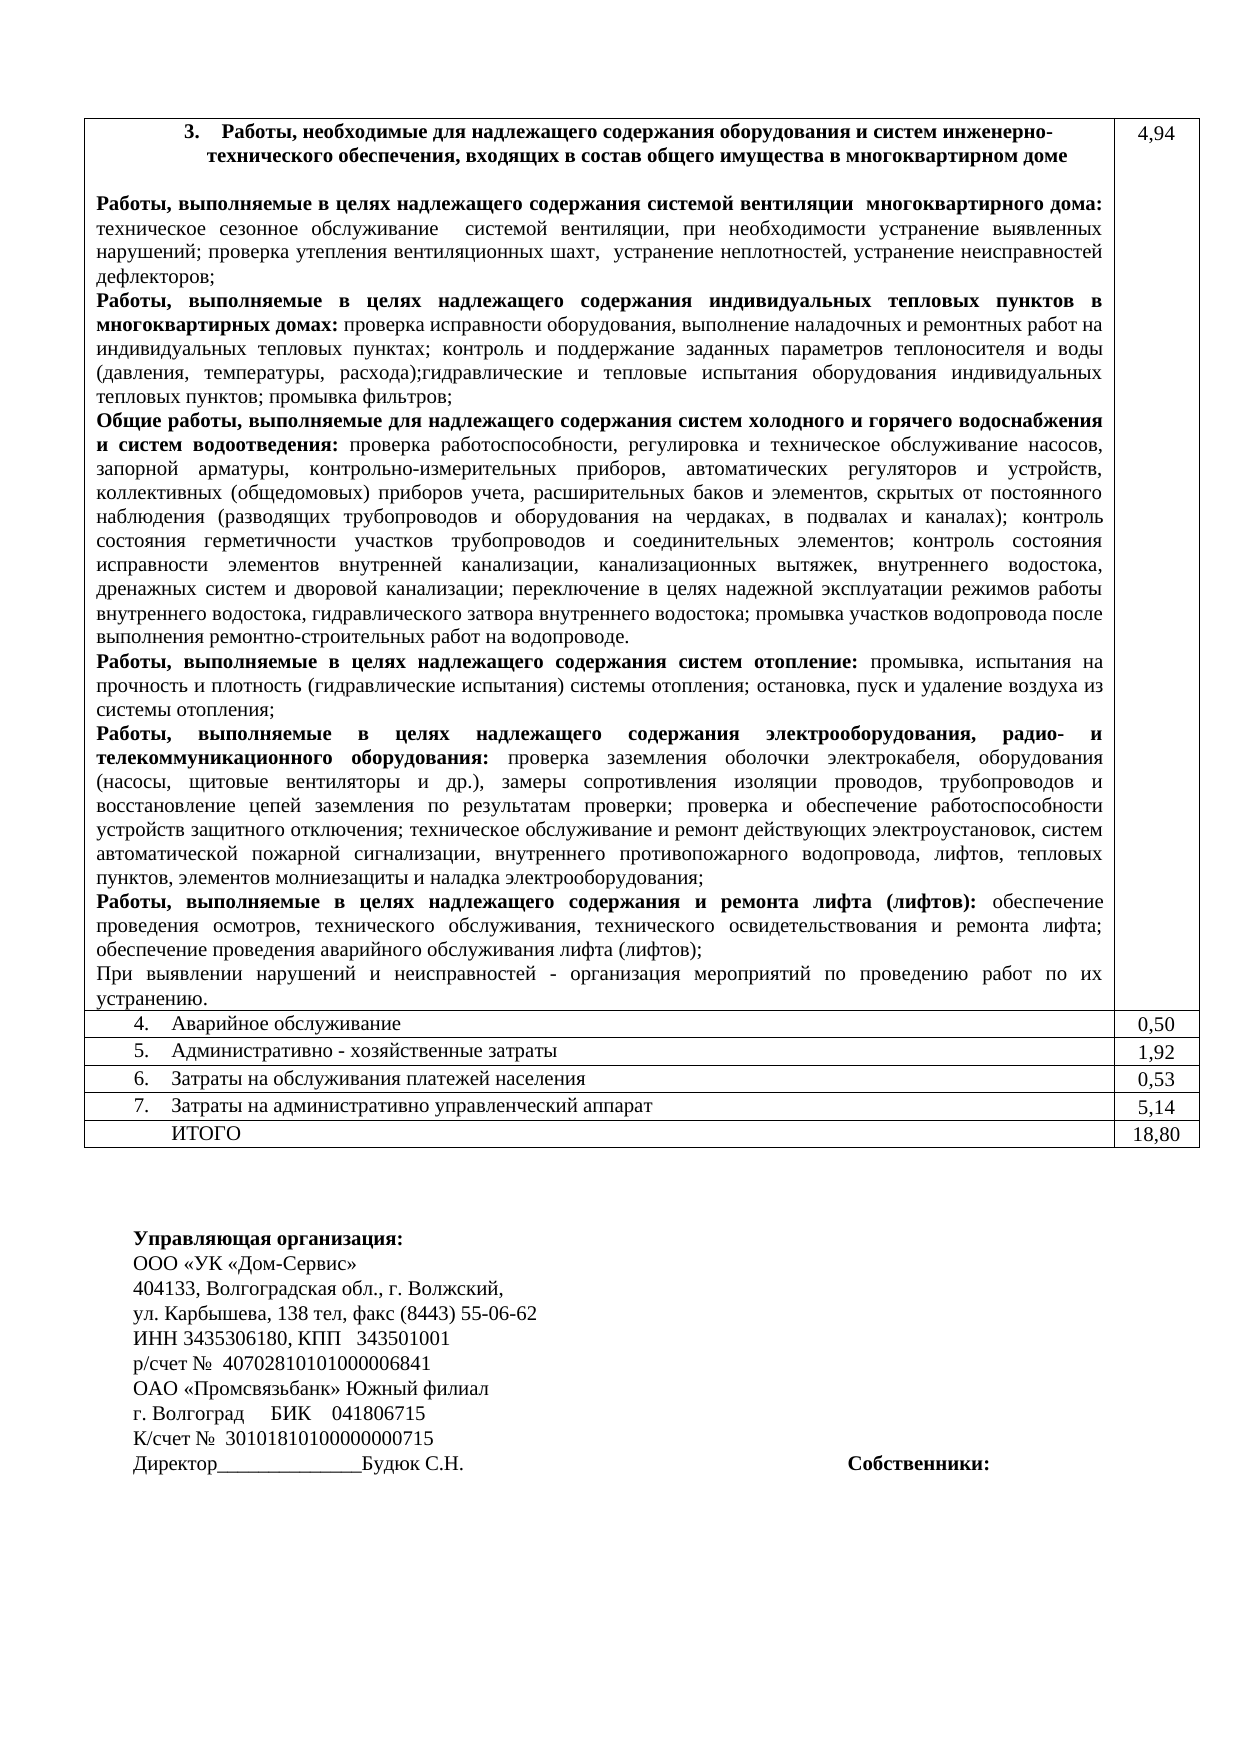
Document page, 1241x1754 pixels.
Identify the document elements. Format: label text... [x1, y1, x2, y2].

table_cell 4,94 [1115, 119, 1199, 1009]
text ОАО «Промсвязьбанк» Южный филиал [133, 1375, 1152, 1400]
text 404133, Волгоградская обл., г. Волжский, [133, 1275, 1152, 1300]
table_cell 0,50 [1115, 1011, 1199, 1037]
text Директор______________Будюк С.Н. Собственники: [133, 1450, 1152, 1475]
table_cell 5,14 [1115, 1093, 1199, 1119]
table_cell Затраты на административно управленческий аппарат [85, 1093, 1114, 1119]
text р/счет № 40702810101000006841 [133, 1350, 1152, 1375]
table_cell 18,80 [1115, 1121, 1199, 1147]
text г. Волгоград БИК 041806715 [133, 1400, 1152, 1425]
table_cell ИТОГО [85, 1121, 1114, 1147]
text ИНН 3435306180, КПП 343501001 [133, 1325, 1152, 1350]
text ул. Карбышева, 138 тел, факс (8443) 55-06-62 [133, 1300, 1152, 1325]
table_cell 0,53 [1115, 1066, 1199, 1092]
text Управляющая организация: [133, 1225, 1152, 1250]
table_cell Административно - хозяйственные затраты [85, 1038, 1114, 1064]
table_cell Затраты на обслуживания платежей населения [85, 1066, 1114, 1092]
text К/счет № 30101810100000000715 [133, 1425, 1152, 1450]
table_cell 1,92 [1115, 1038, 1199, 1064]
table_cell Работы, необходимые для надлежащего содержания оборудования и систем инженерно-технического обеспечения, входящих в состав общего имущества в многоквартирном доме Работы, выполняемые в целях надлежащего содержания системой вентиляции многоквартирного дома: техническое сезонное обслуживание системой вентиляции, при необходимости устранение выявленных нарушений; проверка утепления вентиляционных шахт, устранение неплотностей, устранение неисправностей дефлекторов; Работы, выполняемые в целях надлежащего содержания индивидуальных тепловых пунктов в многоквартирных домах: проверка исправности оборудования, выполнение наладочных и ремонтных работ на индивидуальных тепловых пунктах; контроль и поддержание заданных параметров теплоносителя и воды (давления, температуры, расхода);гидравлические и тепловые испытания оборудования индивидуальных тепловых пунктов; промывка фильтров; Общие работы, выполняемые для надлежащего содержания систем холодного и горячего водоснабжения и систем водоотведения: проверка работоспособности, регулировка и техническое обслуживание насосов, запорной арматуры, контрольно-измерительных приборов, автоматических регуляторов и устройств, коллективных (общедомовых) приборов учета, расширительных баков и элементов, скрытых от постоянного наблюдения (разводящих трубопроводов и оборудования на чердаках, в подвалах и каналах); контроль состояния герметичности участков трубопроводов и соединительных элементов; контроль состояния исправности элементов внутренней канализации, канализационных вытяжек, внутреннего водостока, дренажных систем и дворовой канализации; переключение в целях надежной эксплуатации режимов работы внутреннего водостока, гидравлического затвора внутреннего водостока; промывка участков водопровода после выполнения ремонтно-строительных работ на водопроводе. Работы, выполняемые в целях надлежащего содержания систем отопление: промывка, испытания на прочность и плотность (гидравлические испытания) системы отопления; остановка, пуск и удаление воздуха из системы отопления; Работы, выполняемые в целях надлежащего содержания электрооборудования, радио- и телекоммуникационного оборудования: проверка заземления оболочки электрокабеля, оборудования (насосы, щитовые вентиляторы и др.), замеры сопротивления изоляции проводов, трубопроводов и восстановление цепей заземления по результатам проверки; проверка и обеспечение работоспособности устройств защитного отключения; техническое обслуживание и ремонт действующих электроустановок, систем автоматической пожарной сигнализации, внутреннего противопожарного водопровода, лифтов, тепловых пунктов, элементов молниезащиты и наладка электрооборудования; Работы, выполняемые в целях надлежащего содержания и ремонта лифта (лифтов): обеспечение проведения осмотров, технического обслуживания, технического освидетельствования и ремонта лифта; обеспечение проведения аварийного обслуживания лифта (лифтов); При выявлении нарушений и неисправностей - организация мероприятий по проведению работ по их устранению. [85, 119, 1114, 1009]
table_cell Аварийное обслуживание [85, 1011, 1114, 1037]
text ООО «УК «Дом-Сервис» [133, 1250, 1152, 1275]
